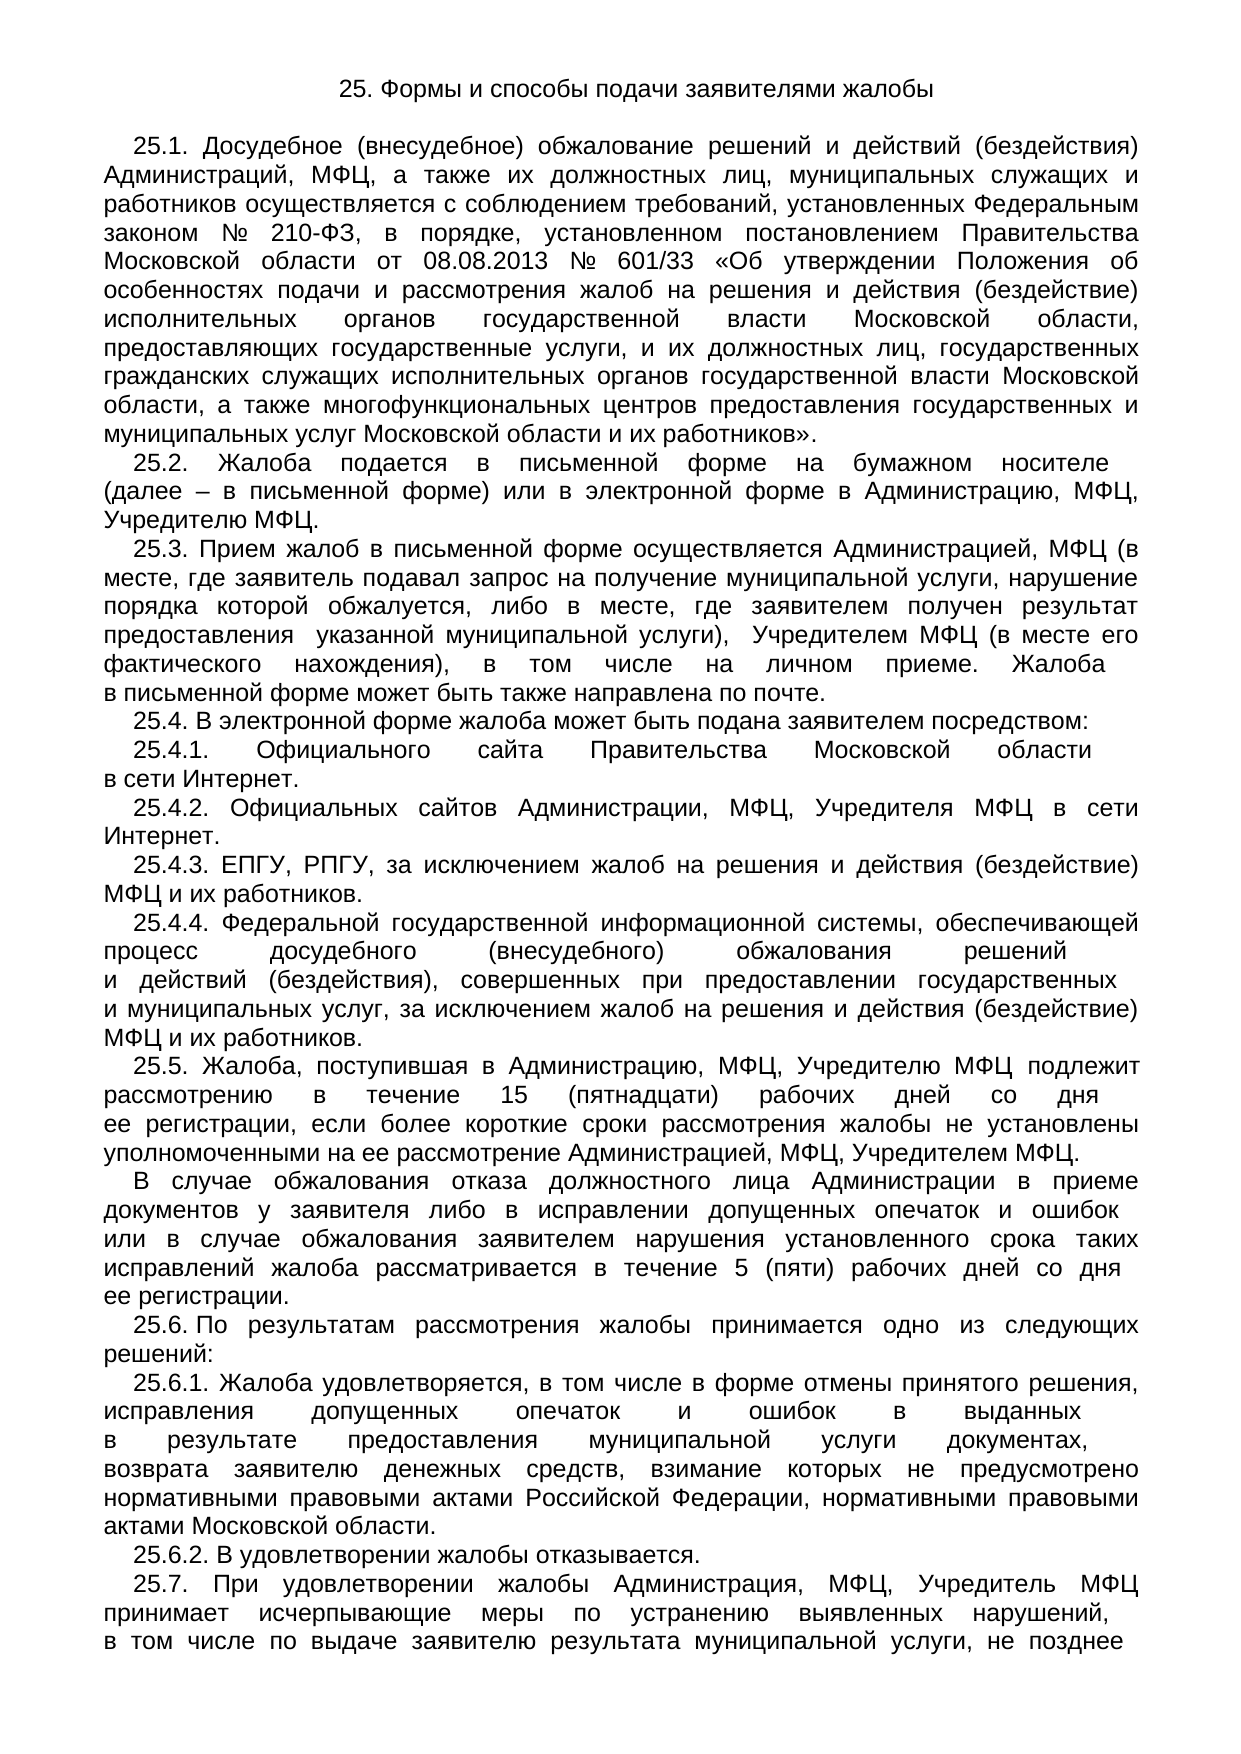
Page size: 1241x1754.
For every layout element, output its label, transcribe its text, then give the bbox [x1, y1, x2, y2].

text 25.6.2. В удовлетворении жалобы отказывается. [103, 1540, 1140, 1569]
text 25.3. Прием жалоб в письменной форме осуществляется Администрацией, МФЦ (в месте, где заявитель подавал запрос на получение муниципальной услуги, нарушение порядка которой обжалуется, либо в месте, где заявителем получен результат предоставления указанной муниципальной услуги), Учредителем МФЦ (в месте его фактического нахождения), в том числе на личном приеме. Жалоба в письменной форме может быть также направлена по почте. [103, 534, 1140, 706]
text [103, 1569, 1140, 1655]
text 25.4.4. Федеральной государственной информационной системы, обеспечивающей процесс досудебного (внесудебного) обжалования решений и действий (бездействия), совершенных при предоставлении государственных и муниципальных услуг, за исключением жалоб на решения и действия (бездействие) МФЦ и их работников. [103, 908, 1140, 1051]
text 25.6. По результатам рассмотрения жалобы принимается одно из следующих решений: [103, 1310, 1140, 1368]
text 25.1. Досудебное (внесудебное) обжалование решений и действий (бездействия) Администраций, МФЦ, а также их должностных лиц, муниципальных служащих и работников осуществляется с соблюдением требований, установленных Федеральным законом № 210-ФЗ, в порядке, установленном постановлением Правительства Московской области от 08.08.2013 № 601/33 «Об утверждении Положения об особенностях подачи и рассмотрения жалоб на решения и действия (бездействие) исполнительных органов государственной власти Московской области, предоставляющих государственные услуги, и их должностных лиц, государственных гражданских служащих исполнительных органов государственной власти Московской области, а также многофункциональных центров предоставления государственных и муниципальных услуг Московской области и их работников». [103, 131, 1140, 448]
text 25.6.1. Жалоба удовлетворяется, в том числе в форме отмены принятого решения, исправления допущенных опечаток и ошибок в выданных в результате предоставления муниципальной услуги документах, возврата заявителю денежных средств, взимание которых не предусмотрено нормативными правовыми актами Российской Федерации, нормативными правовыми актами Московской области. [103, 1368, 1140, 1540]
text В случае обжалования отказа должностного лица Администрации в приеме документов у заявителя либо в исправлении допущенных опечаток и ошибок или в случае обжалования заявителем нарушения установленного срока таких исправлений жалоба рассматривается в течение 5 (пяти) рабочих дней со дня ее регистрации. [103, 1166, 1140, 1310]
text 25.4.1. Официального сайта Правительства Московской области в сети Интернет. [103, 735, 1140, 793]
text 25.2. Жалоба подается в письменной форме на бумажном носителе (далее – в письменной форме) или в электронной форме в Администрацию, МФЦ, Учредителю МФЦ. [103, 448, 1140, 534]
text 25.4.2. Официальных сайтов Администрации, МФЦ, Учредителя МФЦ в сети Интернет. [103, 793, 1140, 850]
subtitle 25. Формы и способы подачи заявителями жалобы [103, 74, 1140, 103]
text 25.4. В электронной форме жалоба может быть подана заявителем посредством: [103, 706, 1140, 735]
text 25.5. Жалоба, поступившая в Администрацию, МФЦ, Учредителю МФЦ подлежит рассмотрению в течение 15 (пятнадцати) рабочих дней со дня ее регистрации, если более короткие сроки рассмотрения жалобы не установлены уполномоченными на ее рассмотрение Администрацией, МФЦ, Учредителем МФЦ. [103, 1051, 1140, 1166]
text 25.4.3. ЕПГУ, РПГУ, за исключением жалоб на решения и действия (бездействие) МФЦ и их работников. [103, 850, 1140, 908]
